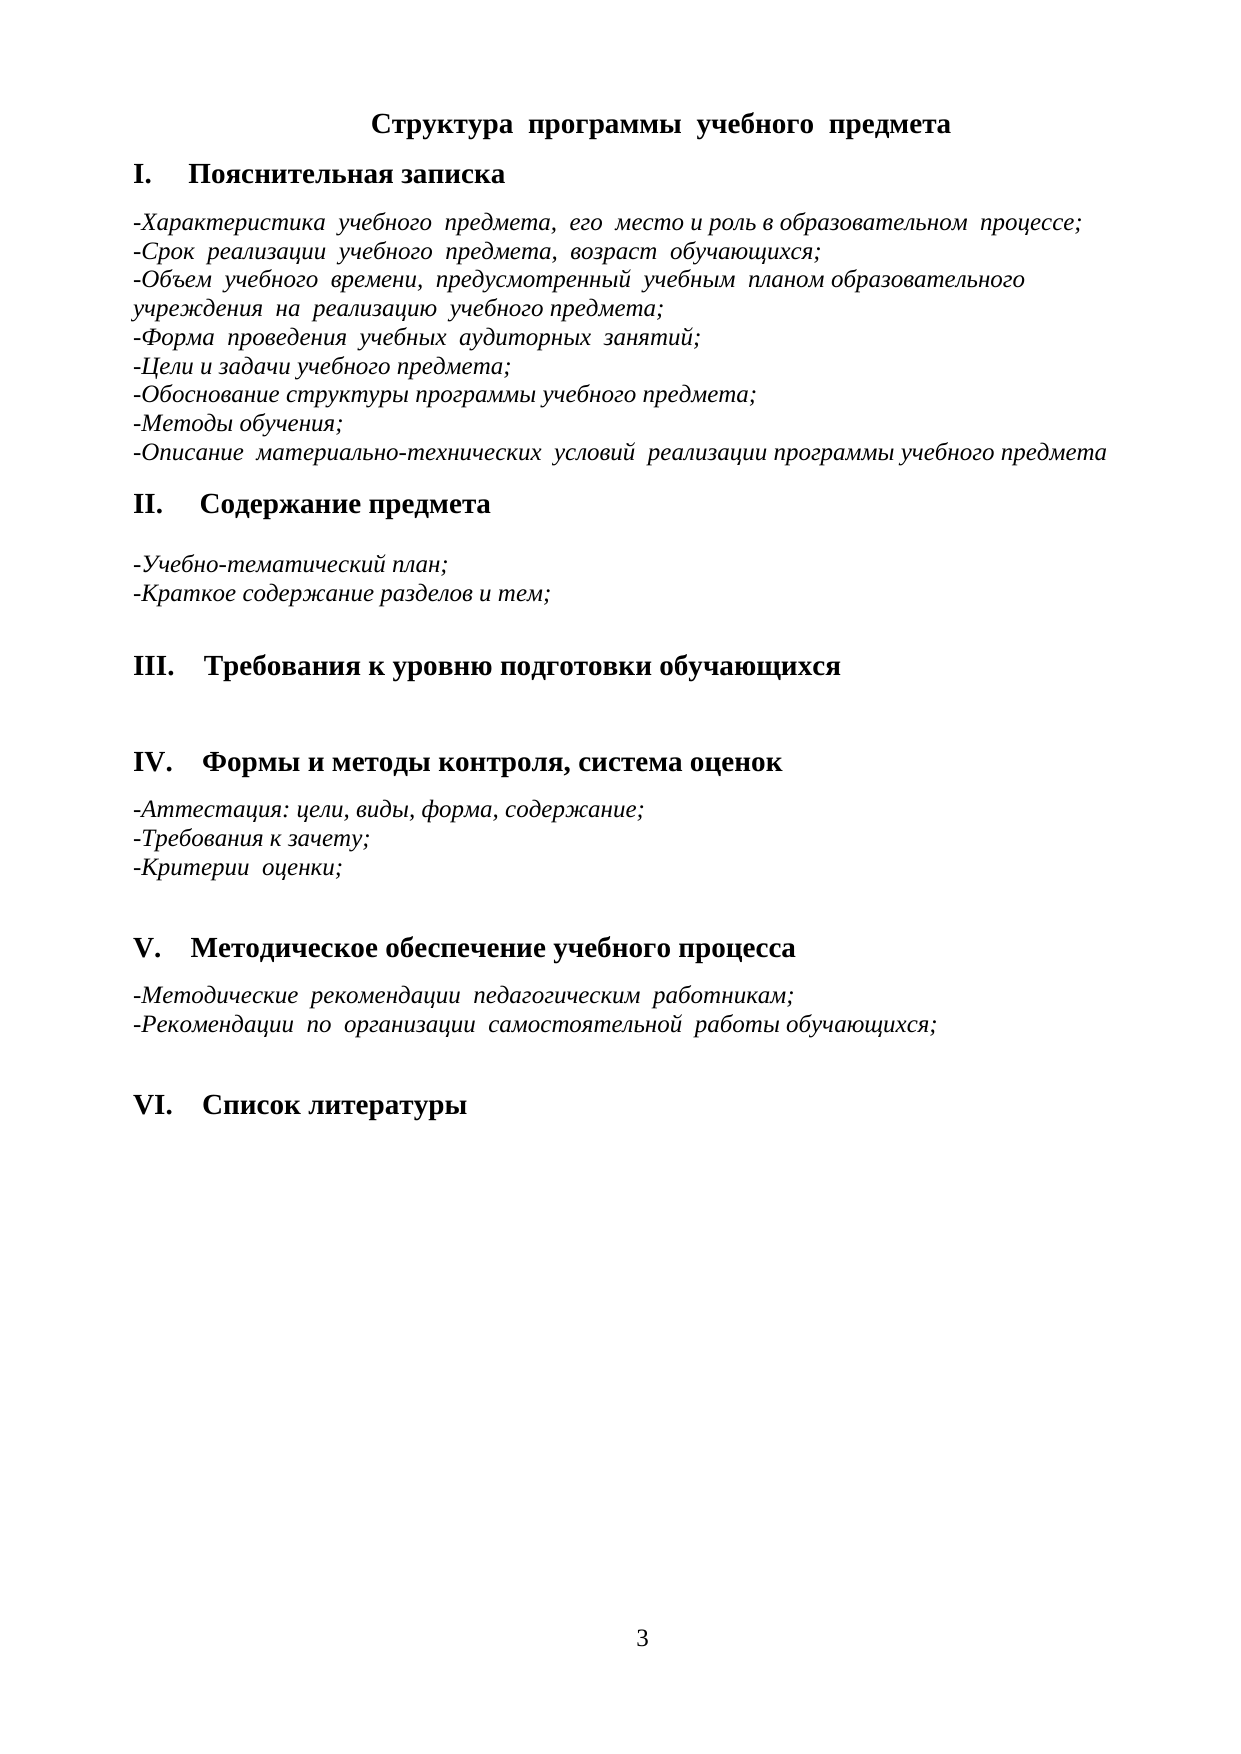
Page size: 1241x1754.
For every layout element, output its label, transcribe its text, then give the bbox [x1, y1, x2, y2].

text III. Требования к уровню подготовки обучающихся [133, 648, 1152, 682]
list -Требования к зачету; [133, 823, 1152, 852]
text II. Содержание предмета [133, 487, 1152, 520]
list -Учебно-тематический план; [133, 549, 1152, 578]
list -Форма проведения учебных аудиторных занятий; [133, 322, 1152, 351]
text Структура программы учебного предмета [170, 106, 1152, 140]
text IV. Формы и методы контроля, система оценок [133, 744, 1152, 777]
text VI. Список литературы [133, 1087, 1152, 1121]
list -Критерии оценки; [133, 852, 1152, 881]
list -Срок реализации учебного предмета, возраст обучающихся; [133, 236, 1152, 264]
list -Методические рекомендации педагогическим работникам; [133, 980, 1152, 1009]
list -Рекомендации по организации самостоятельной работы обучающихся; [133, 1009, 1152, 1038]
list -Цели и задачи учебного предмета; [133, 351, 1152, 379]
list -Объем учебного времени, предусмотренный учебным планом образовательного учреждения на реализацию учебного предмета; [133, 264, 1152, 322]
list -Методы обучения; [133, 408, 1152, 437]
text I. Пояснительная записка [133, 157, 1152, 190]
list -Краткое содержание разделов и тем; [133, 578, 1152, 607]
text V. Методическое обеспечение учебного процесса [133, 930, 1152, 964]
list -Аттестация: цели, виды, форма, содержание; [133, 794, 1152, 823]
list -Описание материально-технических условий реализации программы учебного предмета [133, 437, 1152, 466]
list -Обоснование структуры программы учебного предмета; [133, 379, 1152, 408]
list -Характеристика учебного предмета, его место и роль в образовательном процессе; [133, 207, 1152, 236]
